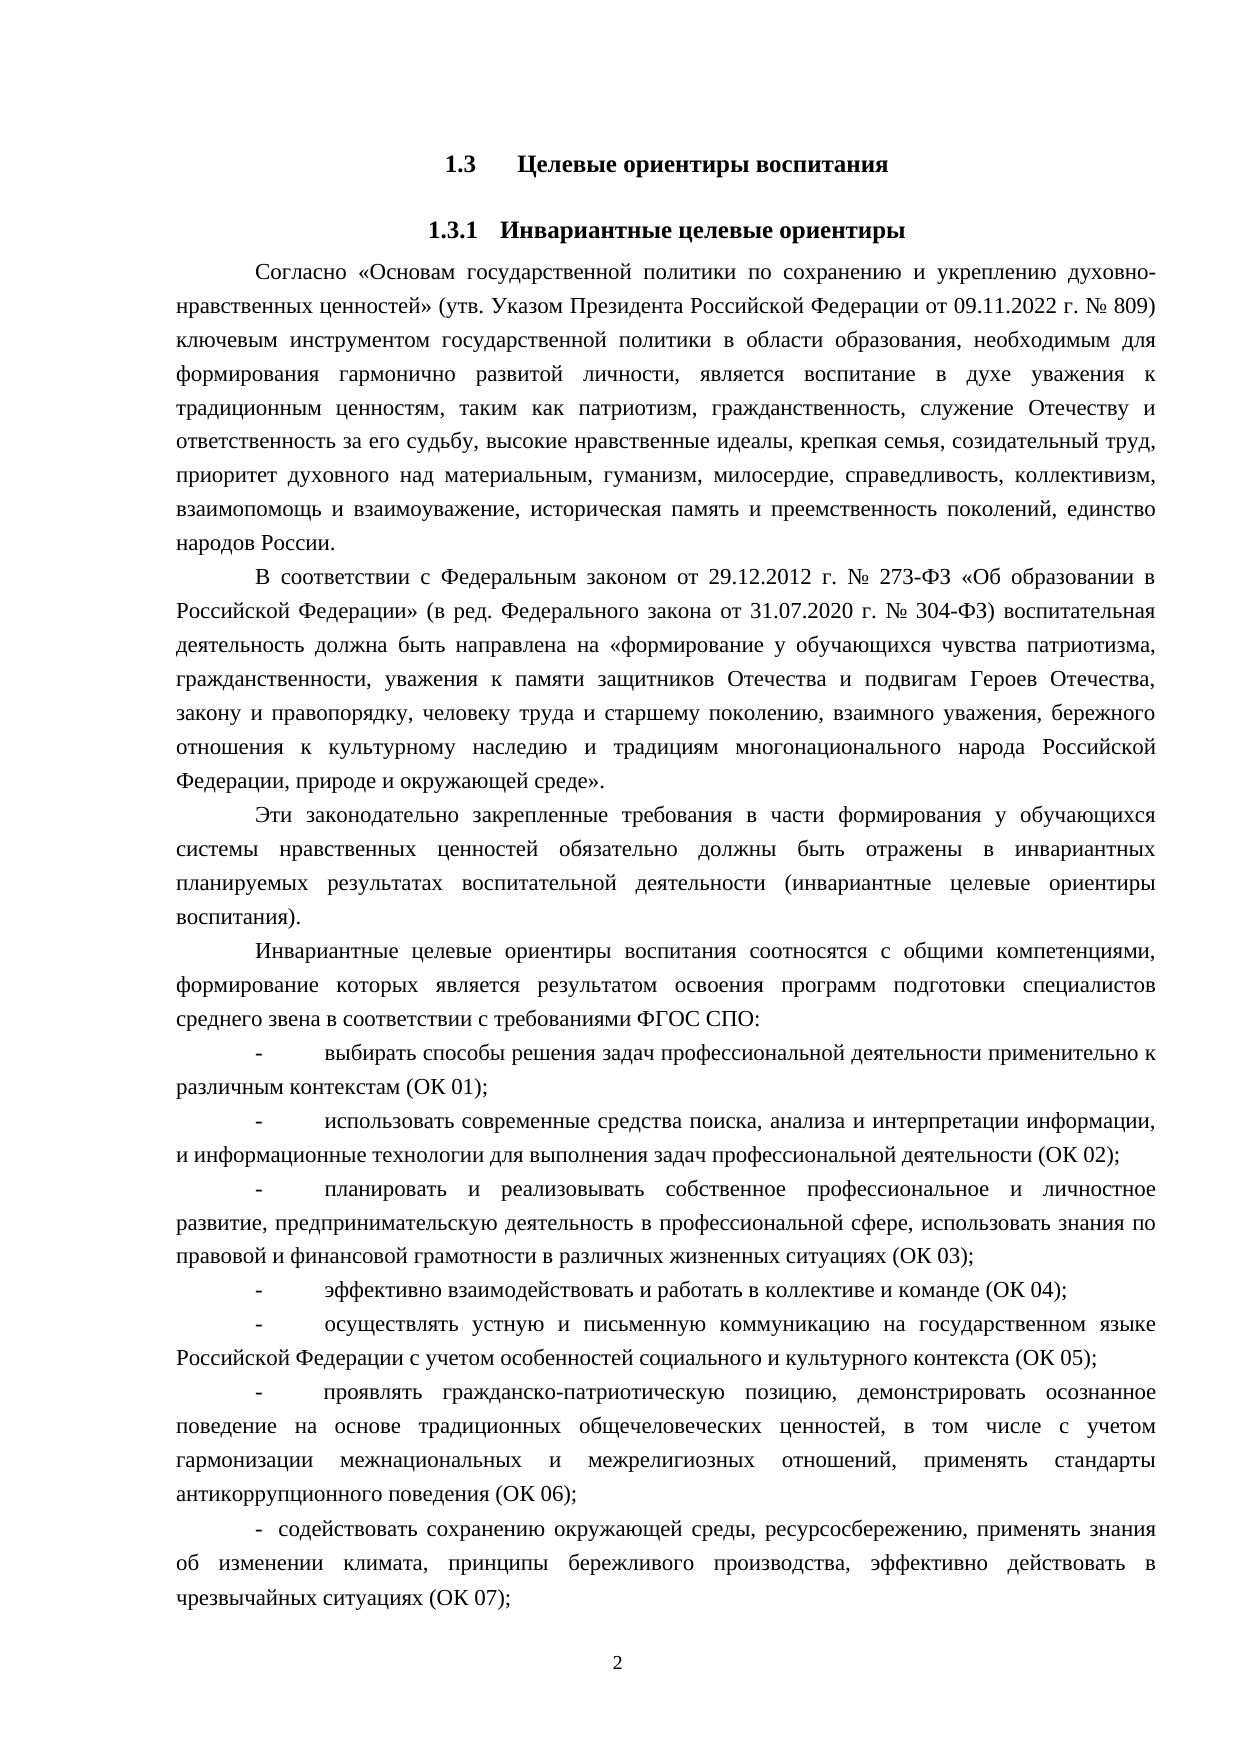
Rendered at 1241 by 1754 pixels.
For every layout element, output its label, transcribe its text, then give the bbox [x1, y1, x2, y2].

text Согласно «Основам государственной политики по сохранению и укреплению духовно-нравственных ценностей» (утв. Указом Президента Российской Федерации от 09.11.2022 г. № 809) ключевым инструментом государственной политики в области образования, необходимым для формирования гармонично развитой личности, является воспитание в духе уважения к традиционным ценностям, таким как патриотизм, гражданственность, служение Отечеству и ответственность за его судьбу, высокие нравственные идеалы, крепкая семья, созидательный труд, приоритет духовного над материальным, гуманизм, милосердие, справедливость, коллективизм, взаимопомощь и взаимоуважение, историческая память и преемственность поколений, единство народов России. [176, 252, 1157, 558]
text В соответствии с Федеральным законом от 29.12.2012 г. № 273-ФЗ «Об образовании в Российской Федерации» (в ред. Федерального закона от 31.07.2020 г. № 304-ФЗ) воспитательная деятельность должна быть направлена на «формирование у обучающихся чувства патриотизма, гражданственности, уважения к памяти защитников Отечества и подвигам Героев Отечества, закону и правопорядку, человеку труда и старшему поколению, взаимного уважения, бережного отношения к культурному наследию и традициям многонационального народа Российской Федерации, природе и окружающей среде». [176, 558, 1157, 795]
list проявлять гражданско-патриотическую позицию, демонстрировать осознанное поведение на основе традиционных общечеловеческих ценностей, в том числе с учетом гармонизации межнациональных и межрелигиозных отношений, применять стандарты антикоррупционного поведения (ОК 06); [176, 1373, 1157, 1508]
list использовать современные средства поиска, анализа и интерпретации информации, и информационные технологии для выполнения задач профессиональной деятельности (ОК 02); [176, 1101, 1157, 1169]
list планировать и реализовывать собственное профессиональное и личностное развитие, предпринимательскую деятельность в профессиональной сфере, использовать знания по правовой и финансовой грамотности в различных жизненных ситуациях (ОК 03); [176, 1169, 1157, 1271]
list Инвариантные целевые ориентиры [428, 186, 1157, 252]
text Эти законодательно закрепленные требования в части формирования у обучающихся системы нравственных ценностей обязательно должны быть отражены в инвариантных планируемых результатах воспитательной деятельности (инвариантные целевые ориентиры воспитания). [176, 795, 1157, 931]
list выбирать способы решения задач профессиональной деятельности применительно к различным контекстам (ОК 01); [176, 1033, 1157, 1101]
text Инвариантные целевые ориентиры воспитания соотносятся с общими компетенциями, формирование которых является результатом освоения программ подготовки специалистов среднего звена в соответствии с требованиями ФГОС СПО: [176, 931, 1157, 1033]
list осуществлять устную и письменную коммуникацию на государственном языке Российской Федерации с учетом особенностей социального и культурного контекста (ОК 05); [176, 1305, 1157, 1373]
list эффективно взаимодействовать и работать в коллективе и команде (ОК 04); [176, 1271, 1157, 1305]
list содействовать сохранению окружающей среды, ресурсосбережению, применять знания об изменении климата, принципы бережливого производства, эффективно действовать в чрезвычайных ситуациях (ОК 07); [176, 1508, 1157, 1612]
list Целевые ориентиры воспитания [444, 120, 1157, 186]
